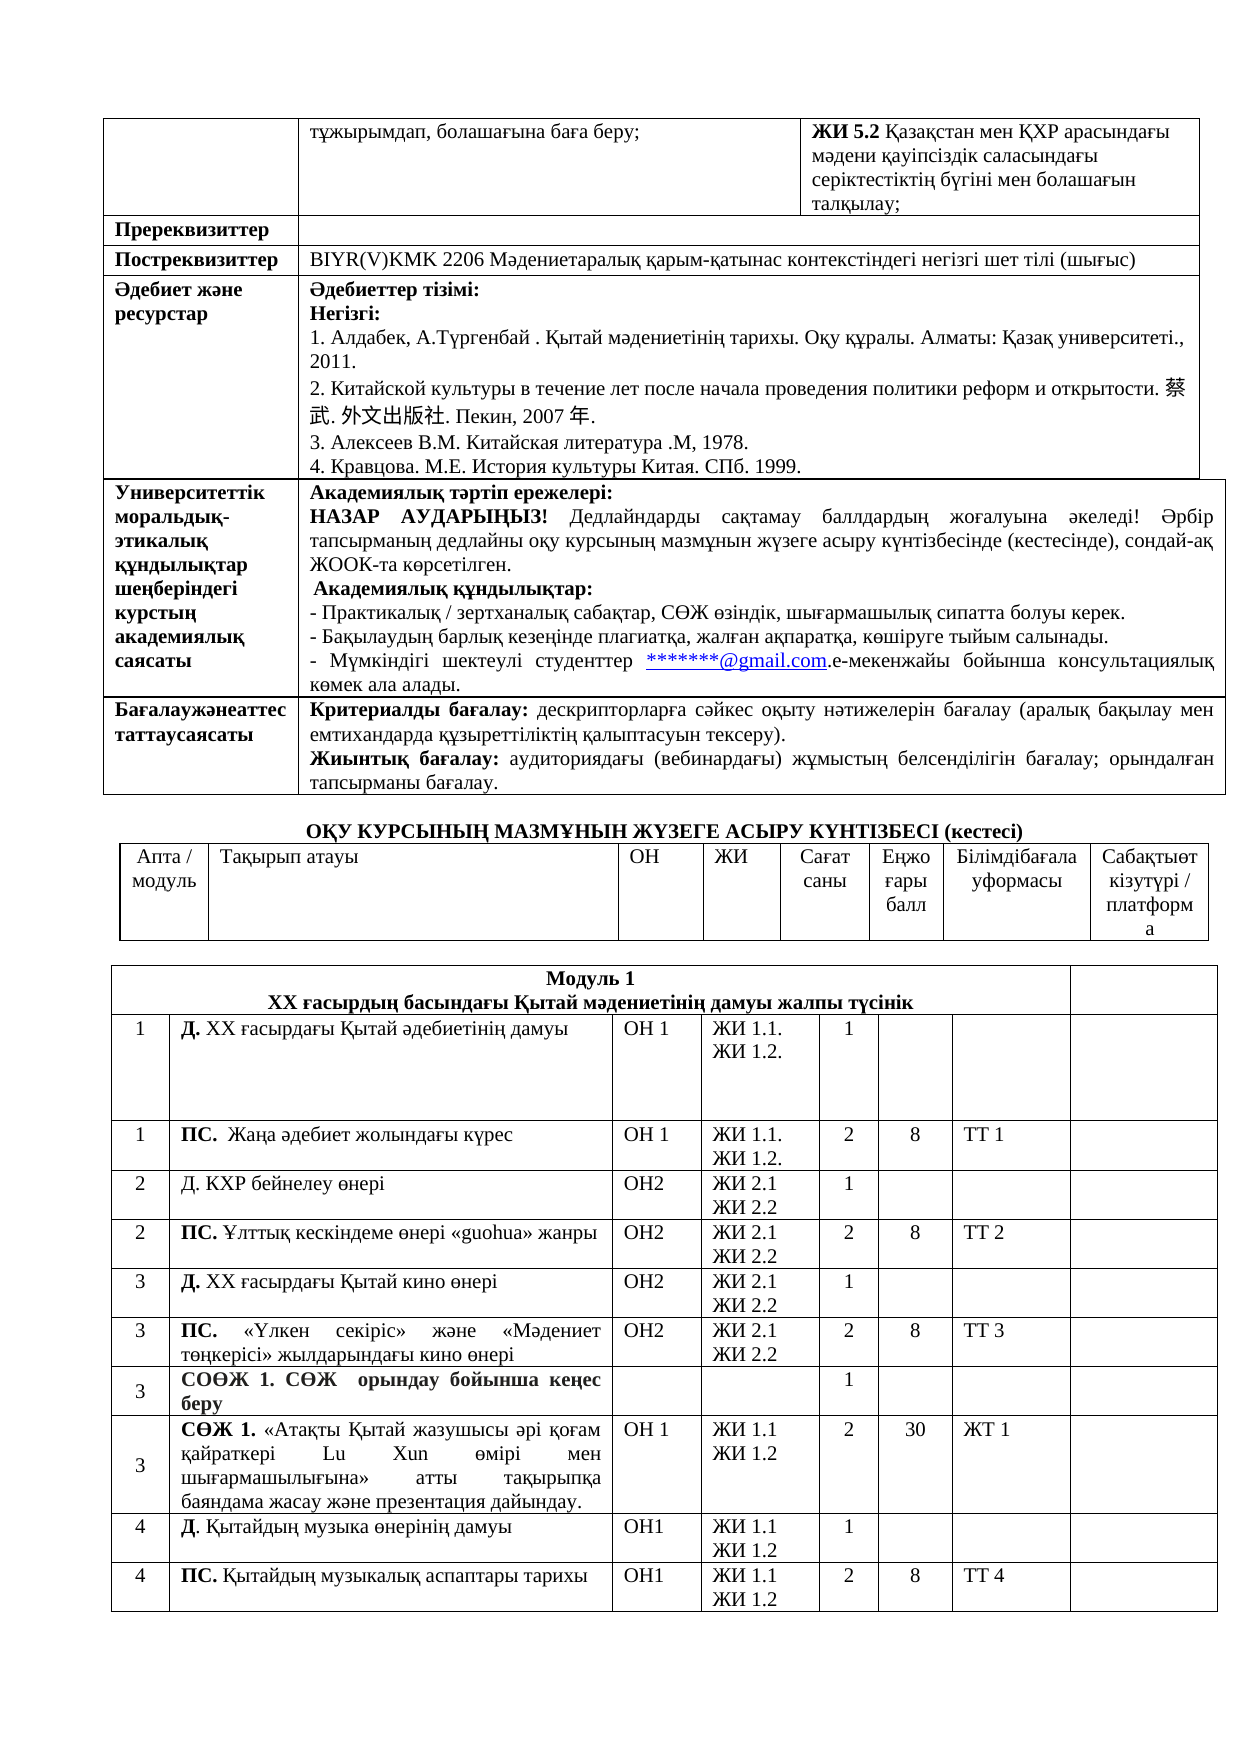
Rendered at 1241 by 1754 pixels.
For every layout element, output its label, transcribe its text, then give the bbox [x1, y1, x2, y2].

table_cell Әдебиеттер тізімі: Негізгі: 1. Алдабек, А.Түргенбай . Қытай мәдениетінің тарихы. Оқу құралы. Алматы: Қазақ университеті., 2011. 2. Китайской культуры в течение лет после начала проведения политики реформ и открытости. 蔡武. 外文出版社. Пекин, 2007 年. 3. Алексеев В.М. Китайская литература .М, 1978. 4. Кравцова. М.Е. История культуры Китая. СПб. 1999. [299, 276, 1199, 478]
table_cell 1 [112, 1121, 169, 1169]
table_header Университеттік моральдық-этикалық құндылықтар шеңберіндегі курстың академиялық саясаты [104, 480, 298, 696]
table_cell 2 [820, 1318, 878, 1366]
table_header ОН [619, 844, 703, 940]
table_cell ЖИ 1.1 ЖИ 1.2 [702, 1563, 819, 1611]
table_header Академиялық тәртіп ережелері: НАЗАР АУДАРЫҢЫЗ! Дедлайндарды сақтамау баллдардың жоғалуына әкеледі! Әрбір тапсырманың дедлайны оқу курсының мазмұнын жүзеге асыру күнтізбесінде (кестесінде), сондай-ақ ЖООК-та көрсетілген. Академиялық құндылықтар: - Практикалық / зертханалық сабақтар, СӨЖ өзіндік, шығармашылық сипатта болуы керек. - Бақылаудың барлық кезеңінде плагиатқа, жалған ақпаратқа, көшіруге тыйым салынады. - Мүмкіндігі шектеулі студенттер *******@gmail.com.е-мекенжайы бойынша консультациялық көмек ала алады. [299, 480, 1225, 696]
table_cell ОН2 [613, 1171, 701, 1219]
table_cell ЖИ 1.1 ЖИ 1.2 [702, 1514, 819, 1562]
table_cell [879, 1015, 952, 1120]
table_cell 2 [820, 1563, 878, 1611]
table_cell ОН 1 [613, 1121, 701, 1169]
table_cell ЖИ 2.1 ЖИ 2.2 [702, 1171, 819, 1219]
table_header Еңжоғары балл [870, 844, 943, 940]
table_cell ТТ 1 [953, 1121, 1070, 1169]
table_cell 1 [112, 1015, 169, 1120]
table_cell 1 [820, 1514, 878, 1562]
table_cell 8 [879, 1220, 952, 1268]
table_cell ОН2 [613, 1318, 701, 1366]
table_cell 8 [879, 1563, 952, 1611]
table_cell ОН1 [613, 1514, 701, 1562]
table_cell [953, 1171, 1070, 1219]
table_cell [1071, 1121, 1217, 1169]
table_cell BIYR(V)KMK 2206 Мәдениетаралық қарым-қатынас контекстіндегі негізгі шет тілі (шығыс) [299, 246, 1199, 275]
table_cell [1071, 1171, 1217, 1219]
table_cell ПС. Жаңа әдебиет жолындағы күреc [170, 1121, 612, 1169]
table_cell [1071, 1563, 1217, 1611]
table_cell [299, 216, 1199, 245]
table_cell ЖИ 1.1 ЖИ 1.2 [702, 1416, 819, 1513]
table_cell [1071, 1514, 1217, 1562]
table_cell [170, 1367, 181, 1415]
table_cell 3 [112, 1367, 169, 1415]
table_cell [1071, 1367, 1217, 1415]
table_cell ЖИ 2.1 ЖИ 2.2 [702, 1220, 819, 1268]
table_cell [299, 119, 800, 215]
table_cell 4 [112, 1514, 169, 1562]
table_cell ТТ 4 [953, 1563, 1070, 1611]
table_cell Пререквизиттер [104, 216, 298, 245]
table_header Апта / модуль [121, 844, 208, 940]
table_cell [953, 1367, 1070, 1415]
table_cell Әдебиет және ресурстар [104, 276, 298, 478]
table_cell ОН 1 [613, 1015, 701, 1120]
table_cell Критериалды бағалау: дескрипторларға сәйкес оқыту нәтижелерін бағалау (аралық бақылау мен емтихандарда құзыреттіліктің қалыптасуын тексеру). Жиынтық бағалау: аудиториядағы (вебинардағы) жұмыстың белсенділігін бағалау; орындалған тапсырманы бағалау. [299, 698, 1225, 794]
table_cell 8 [879, 1121, 952, 1169]
table_cell [953, 1514, 1070, 1562]
table_header Білімдібағалауформасы [944, 844, 1090, 940]
table_cell Постреквизиттер [104, 246, 298, 275]
table_cell 2 [820, 1220, 878, 1268]
table_header ЖИ [704, 844, 780, 940]
table_cell ПС. Ұлттық кескіндеме өнері «guohua» жанры [170, 1220, 612, 1268]
table_cell 2 [112, 1171, 169, 1219]
table_cell 30 [879, 1416, 952, 1513]
table_cell 3 [112, 1269, 169, 1317]
table_cell [702, 1367, 819, 1415]
table_cell [879, 1367, 952, 1415]
table_cell 2 [112, 1220, 169, 1268]
text ОҚУ КУРСЫНЫҢ МАЗМҰНЫН ЖҮЗЕГЕ АСЫРУ КҮНТІЗБЕСІ (кестесі) [177, 819, 1152, 843]
table_cell ЖТ 1 [953, 1416, 1070, 1513]
table_cell Д. Қытайдың музыка өнерінің дамуы [170, 1514, 612, 1562]
table_cell 1 [820, 1269, 878, 1317]
table_header [1071, 966, 1217, 1014]
table_cell ПС. Қытайдың музыкалық аспаптары тарихы [170, 1563, 612, 1611]
table_cell Д. XX ғасырдағы Қытай әдебиетінің дамуы [170, 1015, 612, 1120]
table_cell [1071, 1416, 1217, 1513]
table_cell 1 [820, 1171, 878, 1219]
table_cell 2 [820, 1416, 878, 1513]
table_cell 4 [112, 1563, 169, 1611]
table_cell ОН 1 [613, 1416, 701, 1513]
table_header Сабақтыөткізутүрі / платформа [1091, 844, 1208, 940]
table_cell Д. ХХ ғасырдағы Қытай кино өнері [170, 1269, 612, 1317]
table_cell 3 [112, 1318, 169, 1366]
table_cell ТТ 2 [953, 1220, 1070, 1268]
table_cell 1 [820, 1015, 878, 1120]
table_cell [879, 1514, 952, 1562]
table_cell [1071, 1318, 1217, 1366]
table_cell ОН1 [613, 1563, 701, 1611]
table_cell ЖИ 1.1. ЖИ 1.2. [702, 1121, 819, 1169]
table_cell ПС. «Үлкен секіріс» және «Мәдениет төңкерісі» жылдарындағы кино өнері [170, 1318, 612, 1366]
table_cell Бағалаужәнеаттестаттаусаясаты [104, 698, 298, 794]
table_cell 8 [879, 1318, 952, 1366]
table_header Сағат саны [781, 844, 869, 940]
table_cell 1 [820, 1367, 878, 1415]
table_cell ЖИ 2.1 ЖИ 2.2 [702, 1269, 819, 1317]
table_cell СОӨЖ 1. СӨЖ орындау бойынша кеңес беру [222, 1367, 612, 1415]
table_cell СӨЖ 1. «Атақты Қытай жазушысы әрі қоғам қайраткері Lu Xun өмірі мен шығармашылығына» атты тақырыпқа баяндама жасау және презентация дайындау. [170, 1416, 612, 1513]
table_cell [613, 1367, 701, 1415]
table_cell [879, 1269, 952, 1317]
table_cell [1071, 1220, 1217, 1268]
table_cell Д. КХР бейнелеу өнері [170, 1171, 612, 1219]
table_cell ТТ 3 [953, 1318, 1070, 1366]
table_cell 2 [820, 1121, 878, 1169]
table_cell [1071, 1269, 1217, 1317]
table_cell ЖИ 2.1 ЖИ 2.2 [702, 1318, 819, 1366]
table_header Модуль 1 XX ғасырдың басындағы Қытай мәдениетінің дамуы жалпы түсінік [112, 966, 1070, 1014]
table_cell ОН2 [613, 1269, 701, 1317]
table_cell [953, 1269, 1070, 1317]
table_cell [879, 1171, 952, 1219]
table_header Тақырып атауы [209, 844, 618, 940]
table_cell 3 [112, 1416, 169, 1513]
table_cell ЖИ 1.1. ЖИ 1.2. [702, 1015, 819, 1120]
table_cell [953, 1015, 1070, 1120]
table_cell ОН2 [613, 1220, 701, 1268]
table_cell [1071, 1015, 1217, 1120]
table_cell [801, 119, 1199, 215]
